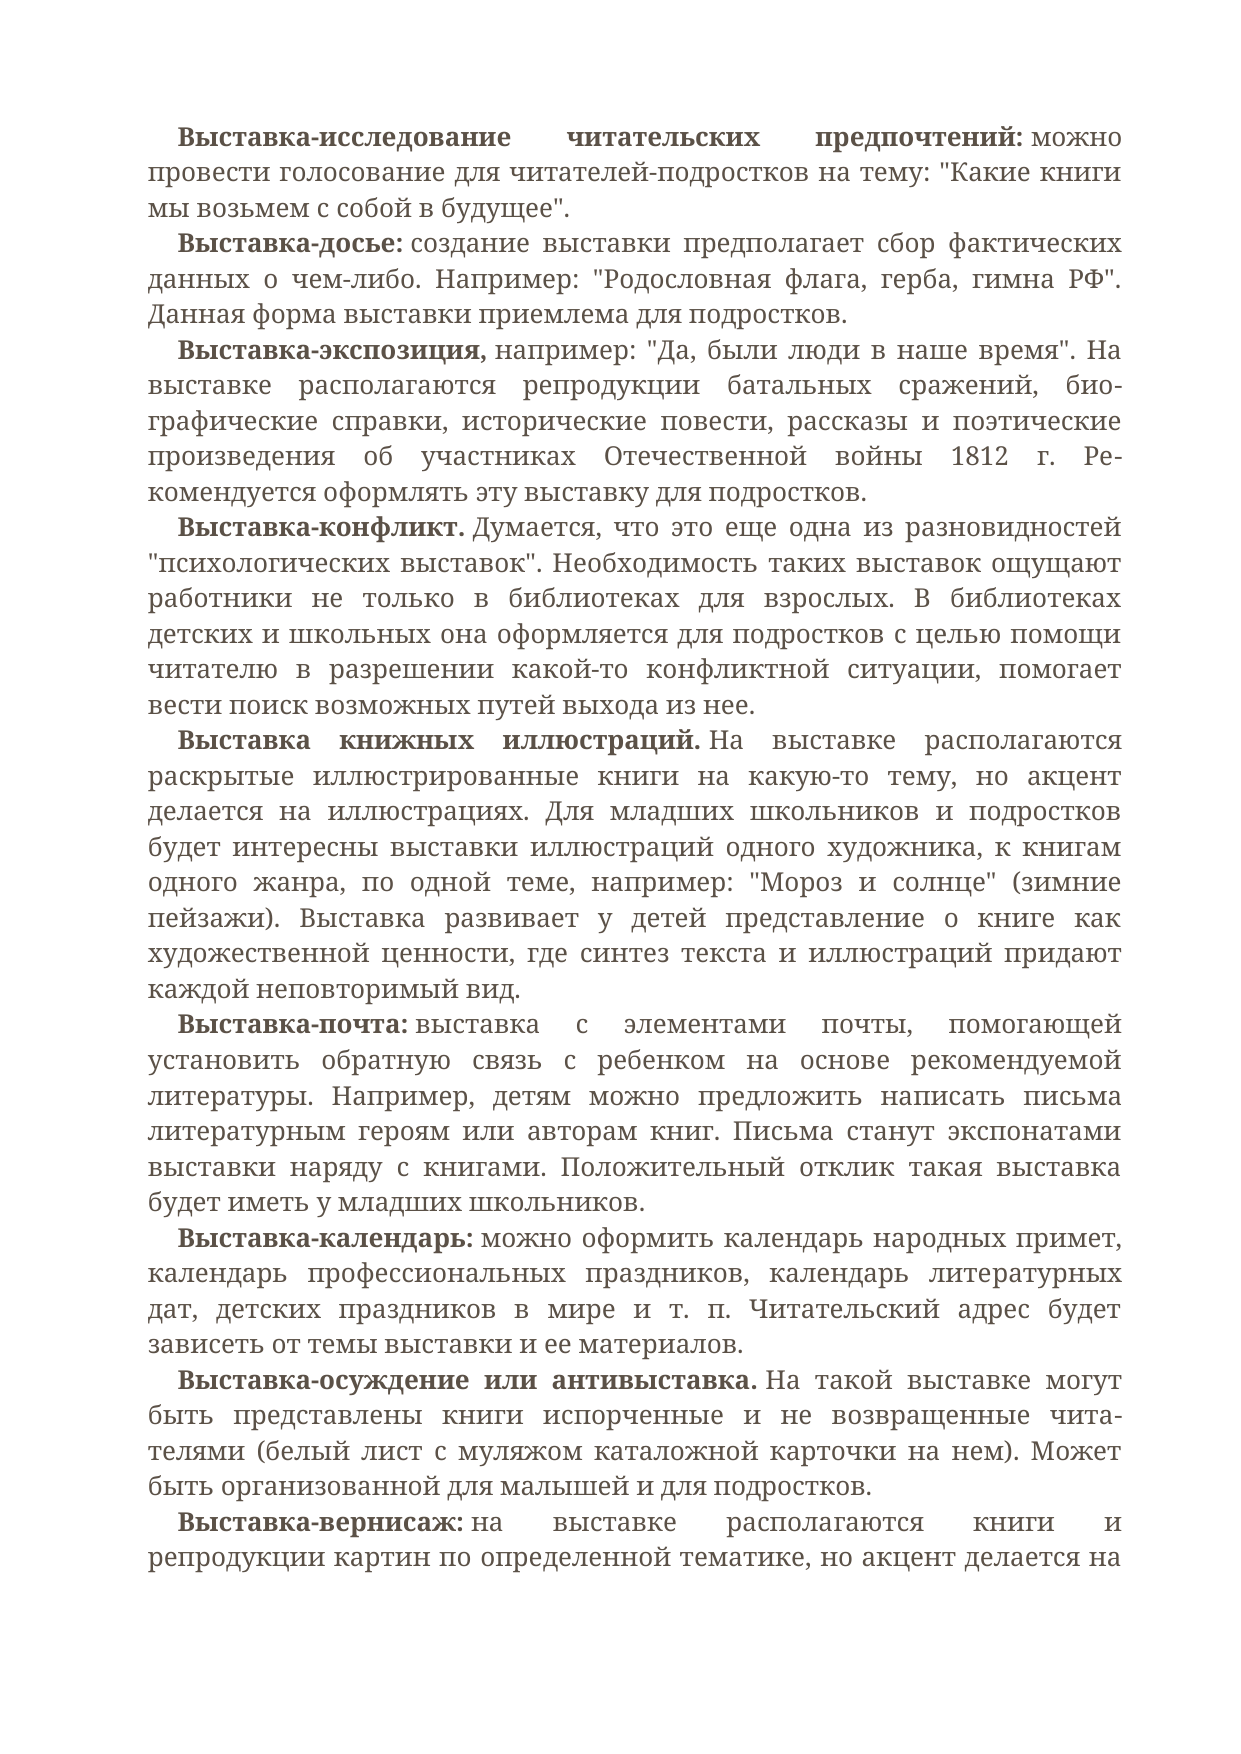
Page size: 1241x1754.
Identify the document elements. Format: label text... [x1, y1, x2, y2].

text Выставка-почта: выставка с элементами почты, помогающей установить обратную связь с ребенком на основе рекомендуемой литературы. Например, детям можно предложить написать письма литературным героям или авторам книг. Письма станут экспонатами выставки наряду с книгами. Положительный отклик такая выставка будет иметь у младших школьников. [148, 1006, 1122, 1219]
text Выставка-экспозиция, например: "Да, были люди в наше время". На выставке располагаются репродукции батальных сражений, биографические справки, исторические повести, рассказы и поэтические произведения об участниках Отечественной войны 1812 г. Рекомендуется оформлять эту выставку для подростков. [148, 331, 1122, 509]
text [148, 1503, 1122, 1574]
text Выставка-календарь: можно оформить календарь народных примет, календарь профессиональных праздников, календарь литературных дат, детских праздников в мире и т. п. Читательский адрес будет зависеть от темы выставки и ее материалов. [148, 1219, 1122, 1361]
text Выставка-осуждение или антивыставка. На такой выставке могут быть представлены книги испорченные и не возвращенные читателями (белый лист с муляжом каталожной карточки на нем). Может быть организованной для малышей и для подростков. [148, 1361, 1122, 1503]
text Выставка-конфликт. Думается, что это еще одна из разновидностей "психологических выставок". Необходимость таких выставок ощущают работники не только в библиотеках для взрослых. В библиотеках детских и школьных она оформляется для подростков с целью помощи читателю в разрешении какой-то конфликтной ситуации, помогает вести поиск возможных путей выхода из нее. [148, 509, 1122, 722]
text Выставка книжных иллюстраций. На выставке располагаются раскрытые иллюстрированные книги на какую-то тему, но акцент делается на иллюстрациях. Для младших школьников и подростков будет интересны выставки иллюстраций одного художника, к книгам одного жанра, по одной теме, например: "Мороз и солнце" (зимние пейзажи). Выставка развивает у детей представление о книге как художественной ценности, где синтез текста и иллюстраций придают каждой неповторимый вид. [148, 722, 1122, 1006]
text Выставка-досье: создание выставки предполагает сбор фактических данных о чем-либо. Например: "Родословная флага, герба, гимна РФ". Данная форма выставки приемлема для подростков. [148, 225, 1122, 331]
text Выставка-исследование читательских предпочтений: можно провести голосование для читателей-подростков на тему: "Какие книги мы возьмем с собой в будущее". [148, 118, 1122, 225]
